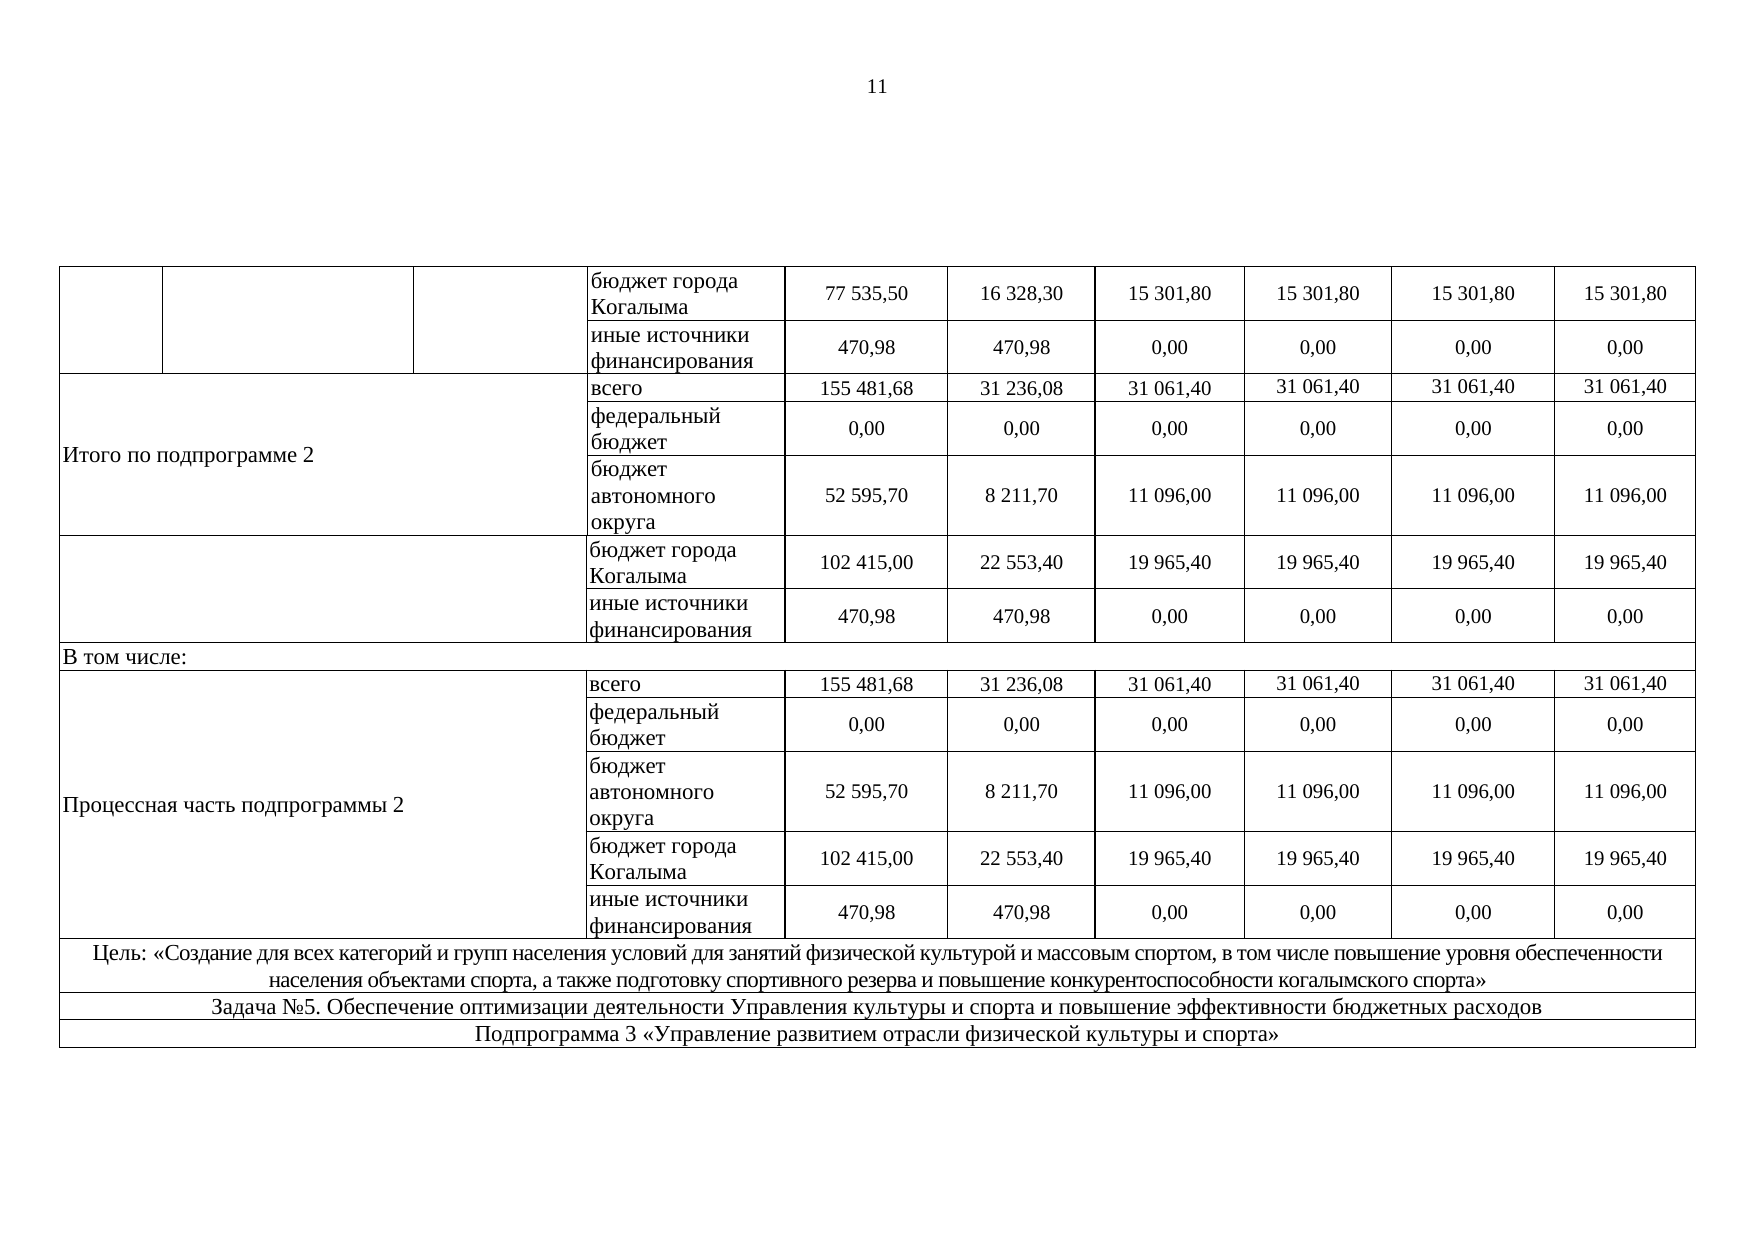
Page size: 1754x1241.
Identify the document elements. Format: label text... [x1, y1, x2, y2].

table_cell бюджет автономного округа [588, 456, 784, 534]
table_cell 52 595,70 [786, 752, 947, 831]
table_cell всего [588, 374, 784, 401]
table_cell 0,00 [1392, 589, 1554, 642]
table_cell 0,00 [1245, 402, 1391, 454]
table_cell 470,98 [786, 886, 947, 938]
table_cell 470,98 [948, 886, 1094, 938]
table_cell 31 236,08 [948, 671, 1094, 697]
table_header 15 301,80 [1245, 267, 1391, 319]
table_cell 8 211,70 [948, 752, 1094, 831]
table_cell 0,00 [1555, 698, 1695, 751]
table_cell Процессная часть подпрограммы 2 [60, 671, 586, 938]
table_cell 0,00 [1555, 589, 1695, 642]
table_cell 0,00 [1392, 698, 1554, 751]
table_cell Цель: «Создание для всех категорий и групп населения условий для занятий физической культурой и массовым спортом, в том числе повышение уровня обеспеченности населения объектами спорта, а также подготовку спортивного резерва и повышение конкурентоспособности когалымского спорта» [60, 939, 1695, 992]
table_cell 31 061,40 [1245, 374, 1391, 401]
table_cell 470,98 [948, 321, 1094, 373]
table_cell 11 096,00 [1392, 456, 1554, 534]
table_cell бюджет автономного округа [587, 752, 784, 831]
table_cell 19 965,40 [1392, 536, 1554, 588]
table_cell 31 061,40 [1096, 671, 1244, 697]
table_header [163, 267, 413, 373]
table_cell 0,00 [1245, 698, 1391, 751]
table_cell федеральный бюджет [588, 402, 784, 454]
table_header 15 301,80 [1392, 267, 1554, 319]
table_cell Подпрограмма 3 «Управление развитием отрасли физической культуры и спорта» [60, 1020, 1695, 1047]
table_cell 19 965,40 [1096, 832, 1244, 884]
table_cell 19 965,40 [1245, 536, 1391, 588]
table_cell 52 595,70 [786, 456, 947, 534]
table_cell 31 236,08 [948, 374, 1094, 401]
table_cell 19 965,40 [1555, 536, 1695, 588]
table_cell 22 553,40 [948, 832, 1094, 884]
table_cell 19 965,40 [1392, 832, 1554, 884]
table_cell 470,98 [786, 589, 947, 642]
table_cell всего [587, 671, 784, 697]
table_cell 0,00 [1096, 698, 1244, 751]
table_cell иные источники финансирования [587, 589, 784, 642]
table_cell 0,00 [948, 698, 1094, 751]
table_cell 0,00 [786, 402, 947, 454]
table_cell 470,98 [786, 321, 947, 373]
table_cell 31 061,40 [1245, 671, 1391, 697]
table_cell 0,00 [1392, 402, 1554, 454]
table_header [414, 267, 587, 373]
table_cell 11 096,00 [1555, 456, 1695, 534]
table_cell иные источники финансирования [587, 886, 784, 938]
table_cell 31 061,40 [1392, 374, 1554, 401]
table_cell 0,00 [948, 402, 1094, 454]
table_cell 31 061,40 [1392, 671, 1554, 697]
table_cell 11 096,00 [1245, 456, 1391, 534]
table_cell 0,00 [1555, 321, 1695, 373]
table_cell 0,00 [786, 698, 947, 751]
table_cell бюджет города Когалыма [587, 832, 784, 884]
table_cell 11 096,00 [1555, 752, 1695, 831]
table_cell Итого по подпрограмме 2 [60, 374, 587, 534]
table_cell 0,00 [1096, 321, 1244, 373]
table_cell 31 061,40 [1096, 374, 1244, 401]
table_cell 0,00 [1245, 886, 1391, 938]
table_cell 11 096,00 [1392, 752, 1554, 831]
table_cell 102 415,00 [786, 536, 947, 588]
table_header 16 328,30 [948, 267, 1094, 319]
table_cell 11 096,00 [1096, 456, 1244, 534]
table_header 15 301,80 [1096, 267, 1244, 319]
table_cell 31 061,40 [1555, 671, 1695, 697]
table_cell 0,00 [1392, 321, 1554, 373]
table_cell 0,00 [1245, 321, 1391, 373]
table_cell федеральный бюджет [587, 698, 784, 751]
table_header [60, 267, 162, 373]
table_cell 0,00 [1096, 886, 1244, 938]
table_cell 31 061,40 [1555, 374, 1695, 401]
table_cell 0,00 [1096, 402, 1244, 454]
table_header бюджет города Когалыма [588, 267, 784, 319]
table_cell [60, 536, 586, 642]
table_cell 19 965,40 [1555, 832, 1695, 884]
table_cell 0,00 [1096, 589, 1244, 642]
table_cell 19 965,40 [1245, 832, 1391, 884]
table_cell иные источники финансирования [588, 321, 784, 373]
table_cell 11 096,00 [1245, 752, 1391, 831]
table_cell бюджет города Когалыма [587, 536, 784, 588]
table_cell 0,00 [1555, 886, 1695, 938]
table_cell 102 415,00 [786, 832, 947, 884]
table_cell 0,00 [1392, 886, 1554, 938]
table_header 77 535,50 [786, 267, 947, 319]
table_cell 11 096,00 [1096, 752, 1244, 831]
table_cell 0,00 [1245, 589, 1391, 642]
table_cell 22 553,40 [948, 536, 1094, 588]
table_cell 19 965,40 [1096, 536, 1244, 588]
table_cell 8 211,70 [948, 456, 1094, 534]
table_cell 155 481,68 [786, 671, 947, 697]
table_cell 0,00 [1555, 402, 1695, 454]
table_cell В том числе: [60, 643, 1695, 669]
table_cell 470,98 [948, 589, 1094, 642]
table_cell Задача №5. Обеспечение оптимизации деятельности Управления культуры и спорта и повышение эффективности бюджетных расходов [60, 993, 1695, 1019]
table_cell 155 481,68 [786, 374, 947, 401]
table_header 15 301,80 [1555, 267, 1695, 319]
